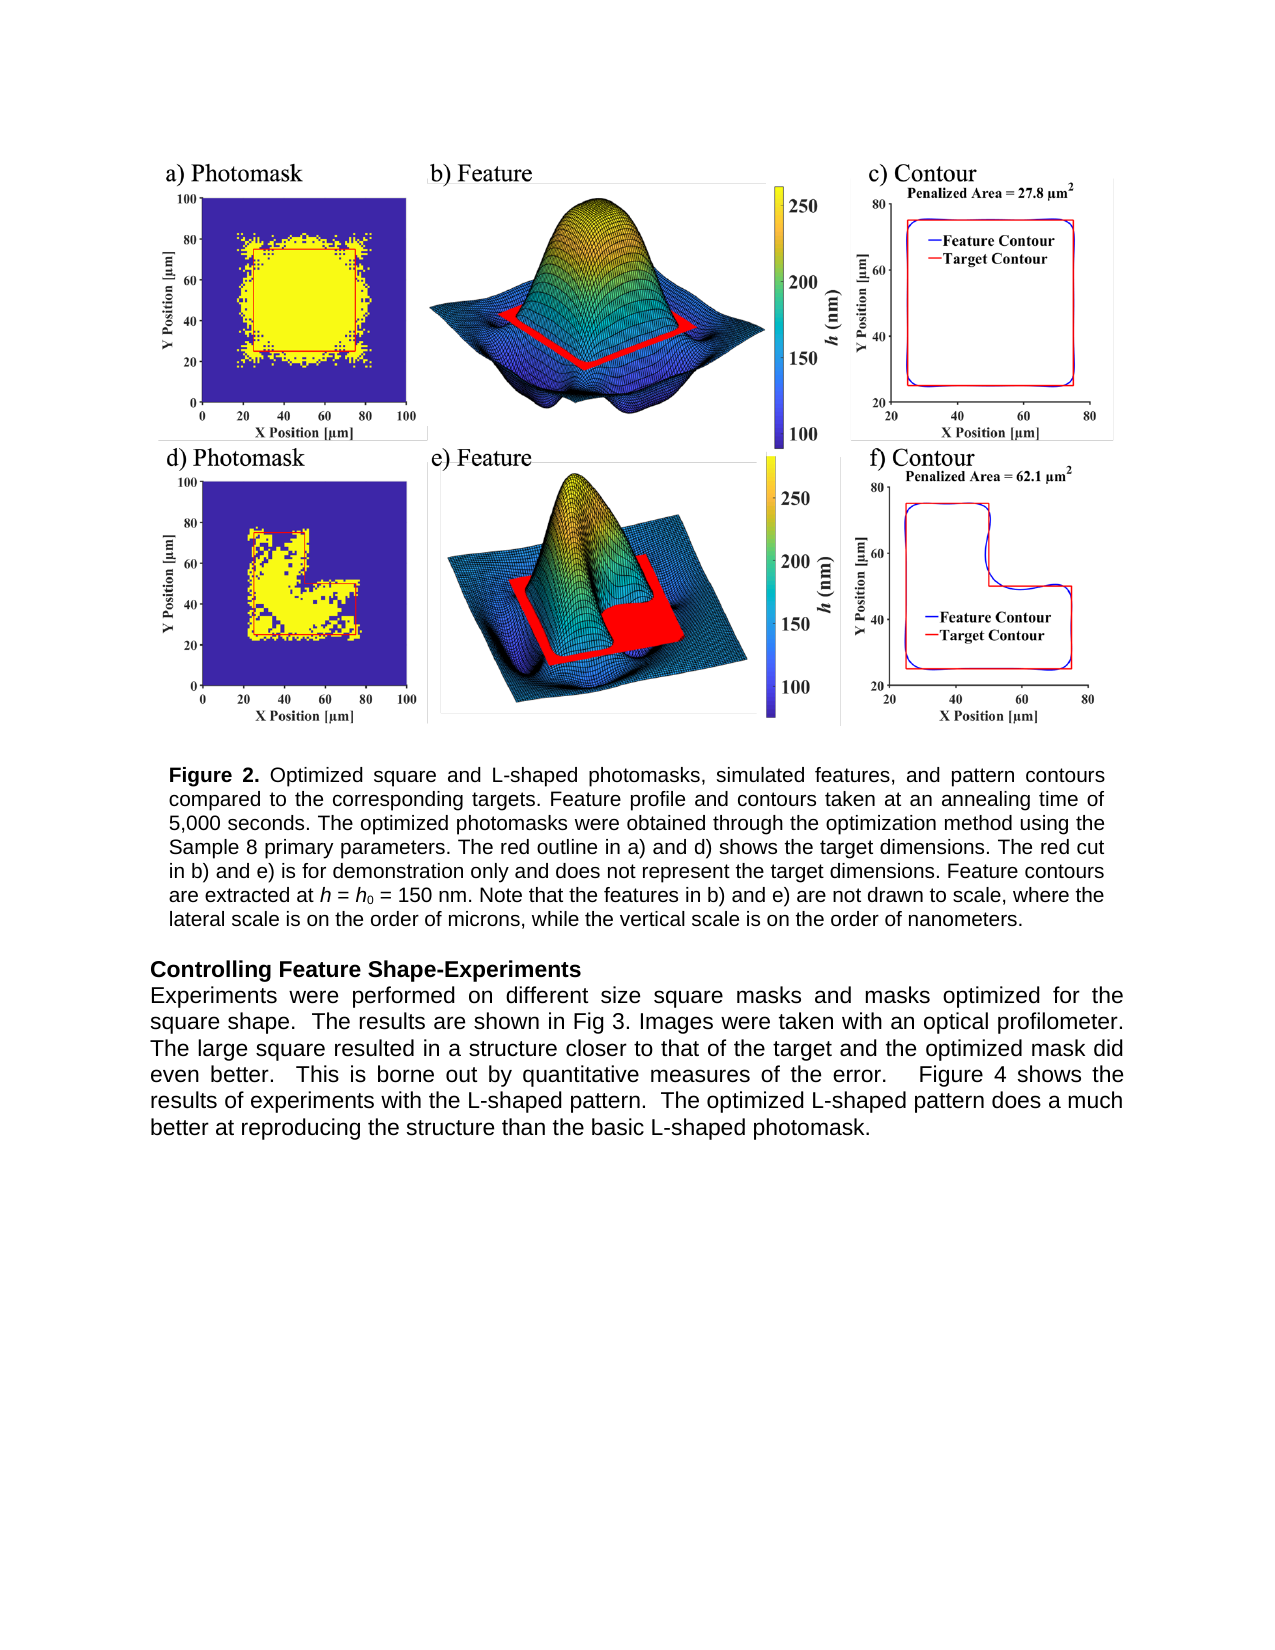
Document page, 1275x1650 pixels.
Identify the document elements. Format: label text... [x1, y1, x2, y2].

subtitle Figure 2. Optimized square and L-shaped photomasks, simulated features, and pattern contours compared to the corresponding targets. Feature profile and contours taken at an annealing time of 5,000 seconds. The optimized photomasks were obtained through the optimization method using the Sample 8 primary parameters. The red outline in a) and d) shows the target dimensions. The red cut in b) and e) is for demonstration only and does not represent the target dimensions. Feature contours are extracted at h = h0 = 150 nm. Note that the features in b) and e) are not drawn to scale, where the lateral scale is on the order of microns, while the vertical scale is on the order of nanometers. [169, 763, 1106, 931]
text Controlling Feature Shape-Experiments [150, 956, 1125, 982]
text Experiments were performed on different size square masks and masks optimized for the square shape. The results are shown in Fig 3. Images were taken with an optical profilometer. The large square resulted in a structure closer to that of the target and the optimized mask did even better. This is borne out by quantitative measures of the error. Figure 4 shows the results of experiments with the L-shaped pattern. The optimized L-shaped pattern does a much better at reproducing the structure than the basic L-shaped photomask. [150, 982, 1125, 1140]
picture [150, 150, 1125, 726]
